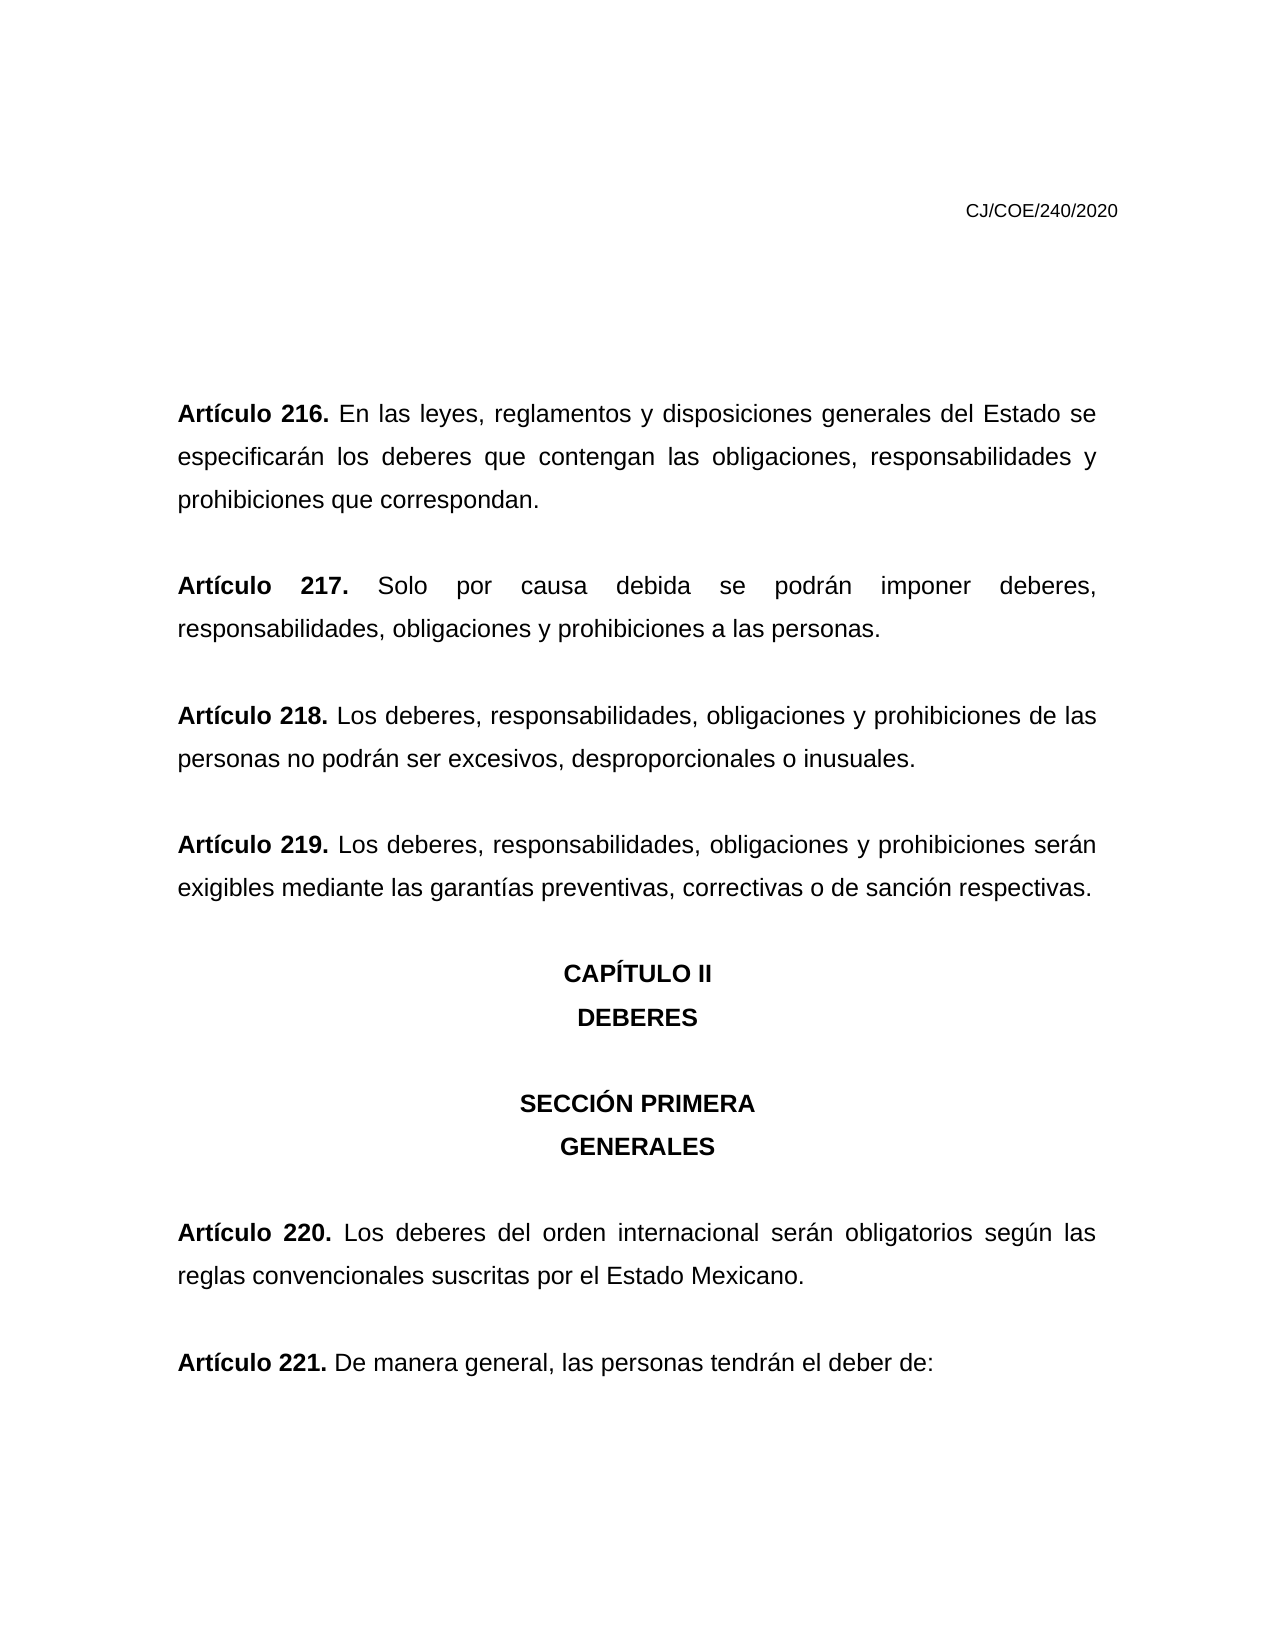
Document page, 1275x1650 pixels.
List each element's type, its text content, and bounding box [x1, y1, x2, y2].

text Artículo 218. Los deberes, responsabilidades, obligaciones y prohibiciones de las personas no podrán ser excesivos, desproporcionales o inusuales. [177, 701, 1098, 772]
text Artículo 216. En las leyes, reglamentos y disposiciones generales del Estado se especificarán los deberes que contengan las obligaciones, responsabilidades y prohibiciones que correspondan. [177, 399, 1098, 514]
text GENERALES [177, 1132, 1098, 1161]
text Artículo 220. Los deberes del orden internacional serán obligatorios según las reglas convencionales suscritas por el Estado Mexicano. [177, 1218, 1098, 1290]
text SECCIÓN PRIMERA [177, 1089, 1098, 1117]
text Artículo 221. De manera general, las personas tendrán el deber de: [177, 1347, 1098, 1376]
text CAPÍTULO II [177, 959, 1098, 988]
text DEBERES [177, 1002, 1098, 1031]
text Artículo 217. Solo por causa debida se podrán imponer deberes, responsabilidades, obligaciones y prohibiciones a las personas. [177, 571, 1098, 643]
text Artículo 219. Los deberes, responsabilidades, obligaciones y prohibiciones serán exigibles mediante las garantías preventivas, correctivas o de sanción respectivas. [177, 830, 1098, 902]
